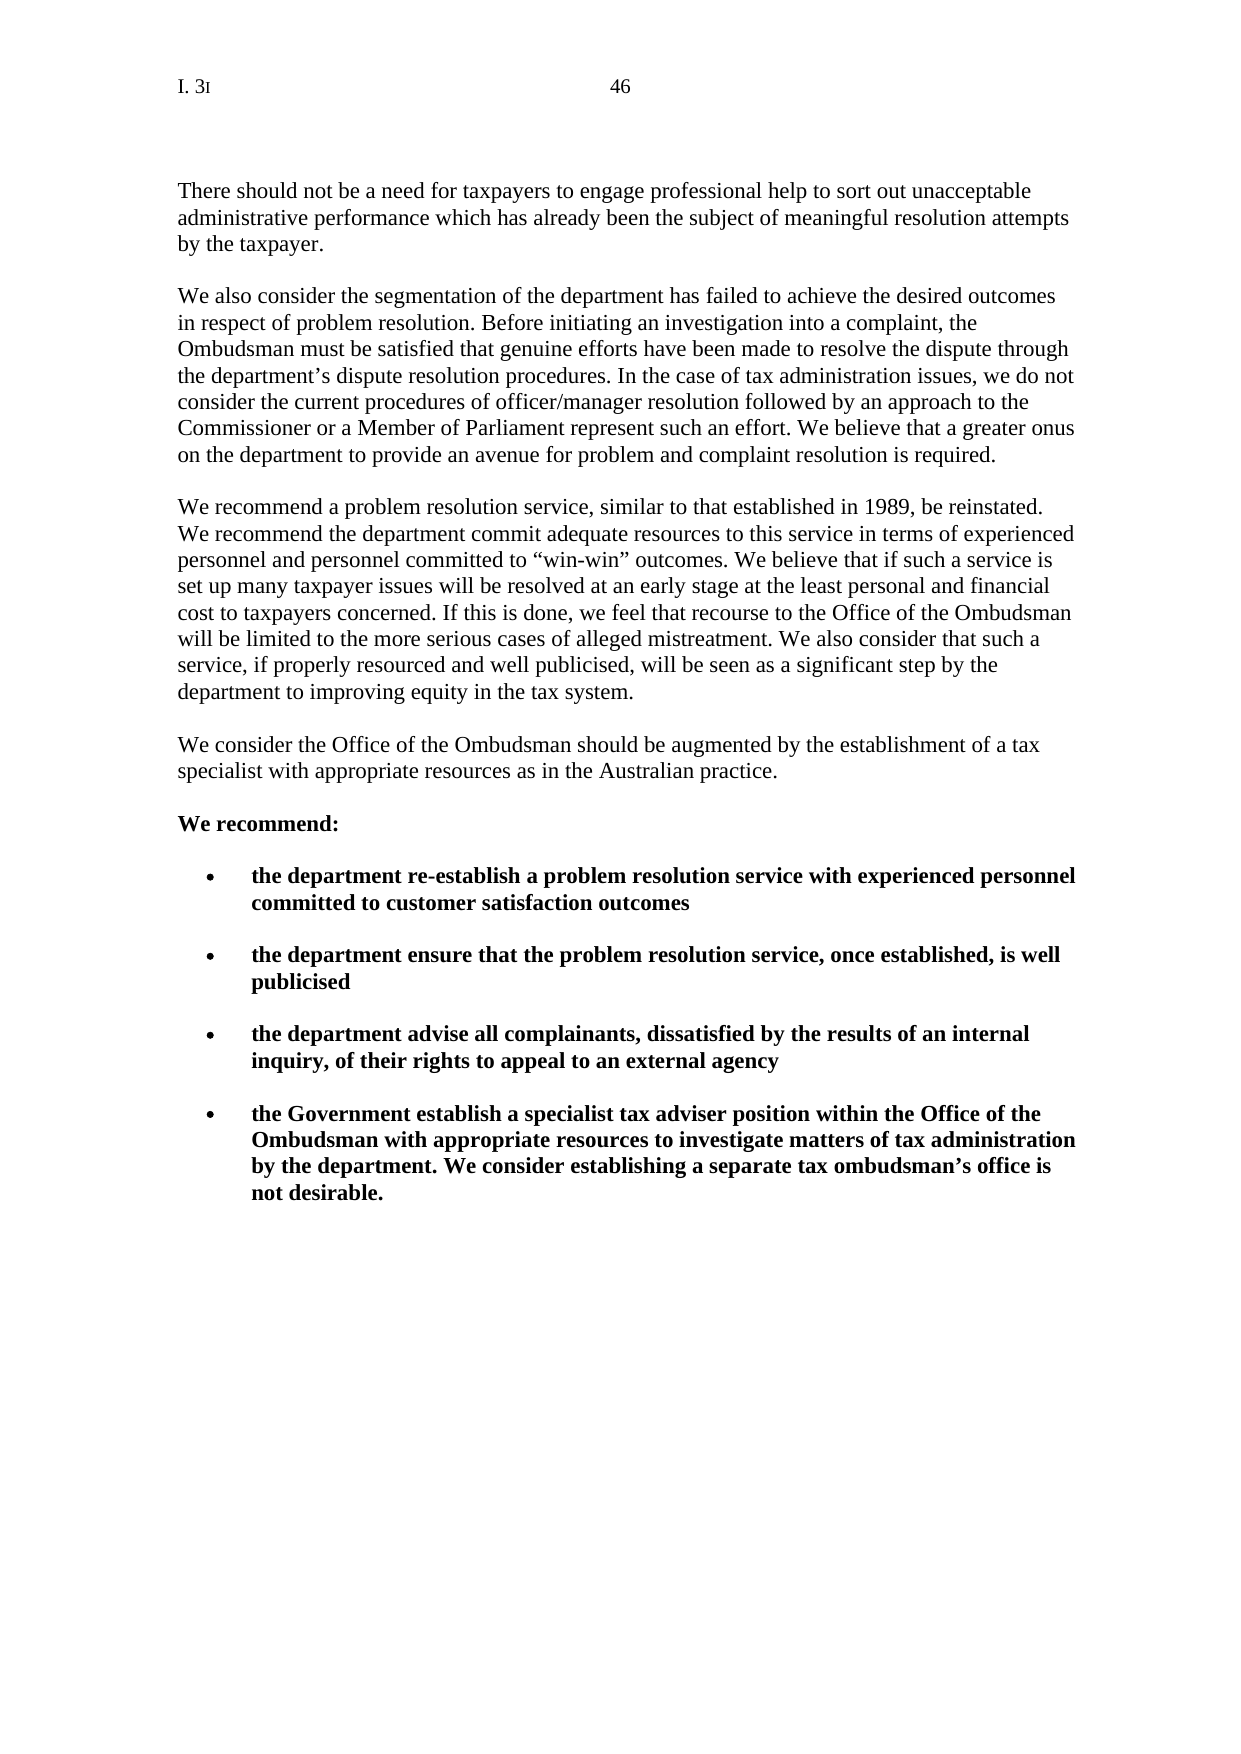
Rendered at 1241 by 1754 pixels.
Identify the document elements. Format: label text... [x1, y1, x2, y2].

text We consider the Office of the Ombudsman should be augmented by the establishment of a tax specialist with appropriate resources as in the Australian practice. [177, 731, 1078, 783]
text the department ensure that the problem resolution service, once established, is well publicised [207, 941, 1078, 994]
text the department re-establish a problem resolution service with experienced personnel committed to customer satisfaction outcomes [207, 862, 1078, 915]
text the Government establish a specialist tax adviser position within the Office of the Ombudsman with appropriate resources to investigate matters of tax administration by the department. We consider establishing a separate tax ombudsman’s office is not desirable. [207, 1099, 1078, 1205]
text We recommend a problem resolution service, similar to that established in 1989, be reinstated. We recommend the department commit adequate resources to this service in terms of experienced personnel and personnel committed to “win-win” outcomes. We believe that if such a service is set up many taxpayer issues will be resolved at an early stage at the least personal and financial cost to taxpayers concerned. If this is done, we feel that recourse to the Office of the Ombudsman will be limited to the more serious cases of alleged mistreatment. We also consider that such a service, if properly resourced and well publicised, will be seen as a significant step by the department to improving equity in the tax system. [177, 493, 1078, 704]
text the department advise all complainants, dissatisfied by the results of an internal inquiry, of their rights to appeal to an external agency [207, 1021, 1078, 1073]
text We recommend: [177, 810, 1078, 836]
text We also consider the segmentation of the department has failed to achieve the desired outcomes in respect of problem resolution. Before initiating an investigation into a complaint, the Ombudsman must be satisfied that genuine efforts have been made to resolve the dispute through the department’s dispute resolution procedures. In the case of tax administration issues, we do not consider the current procedures of officer/manager resolution followed by an approach to the Commissioner or a Member of Parliament represent such an effort. We believe that a greater onus on the department to provide an avenue for problem and complaint resolution is required. [177, 283, 1078, 467]
text There should not be a need for taxpayers to engage professional help to sort out unacceptable administrative performance which has already been the subject of meaningful resolution attempts by the taxpayer. [177, 177, 1078, 256]
